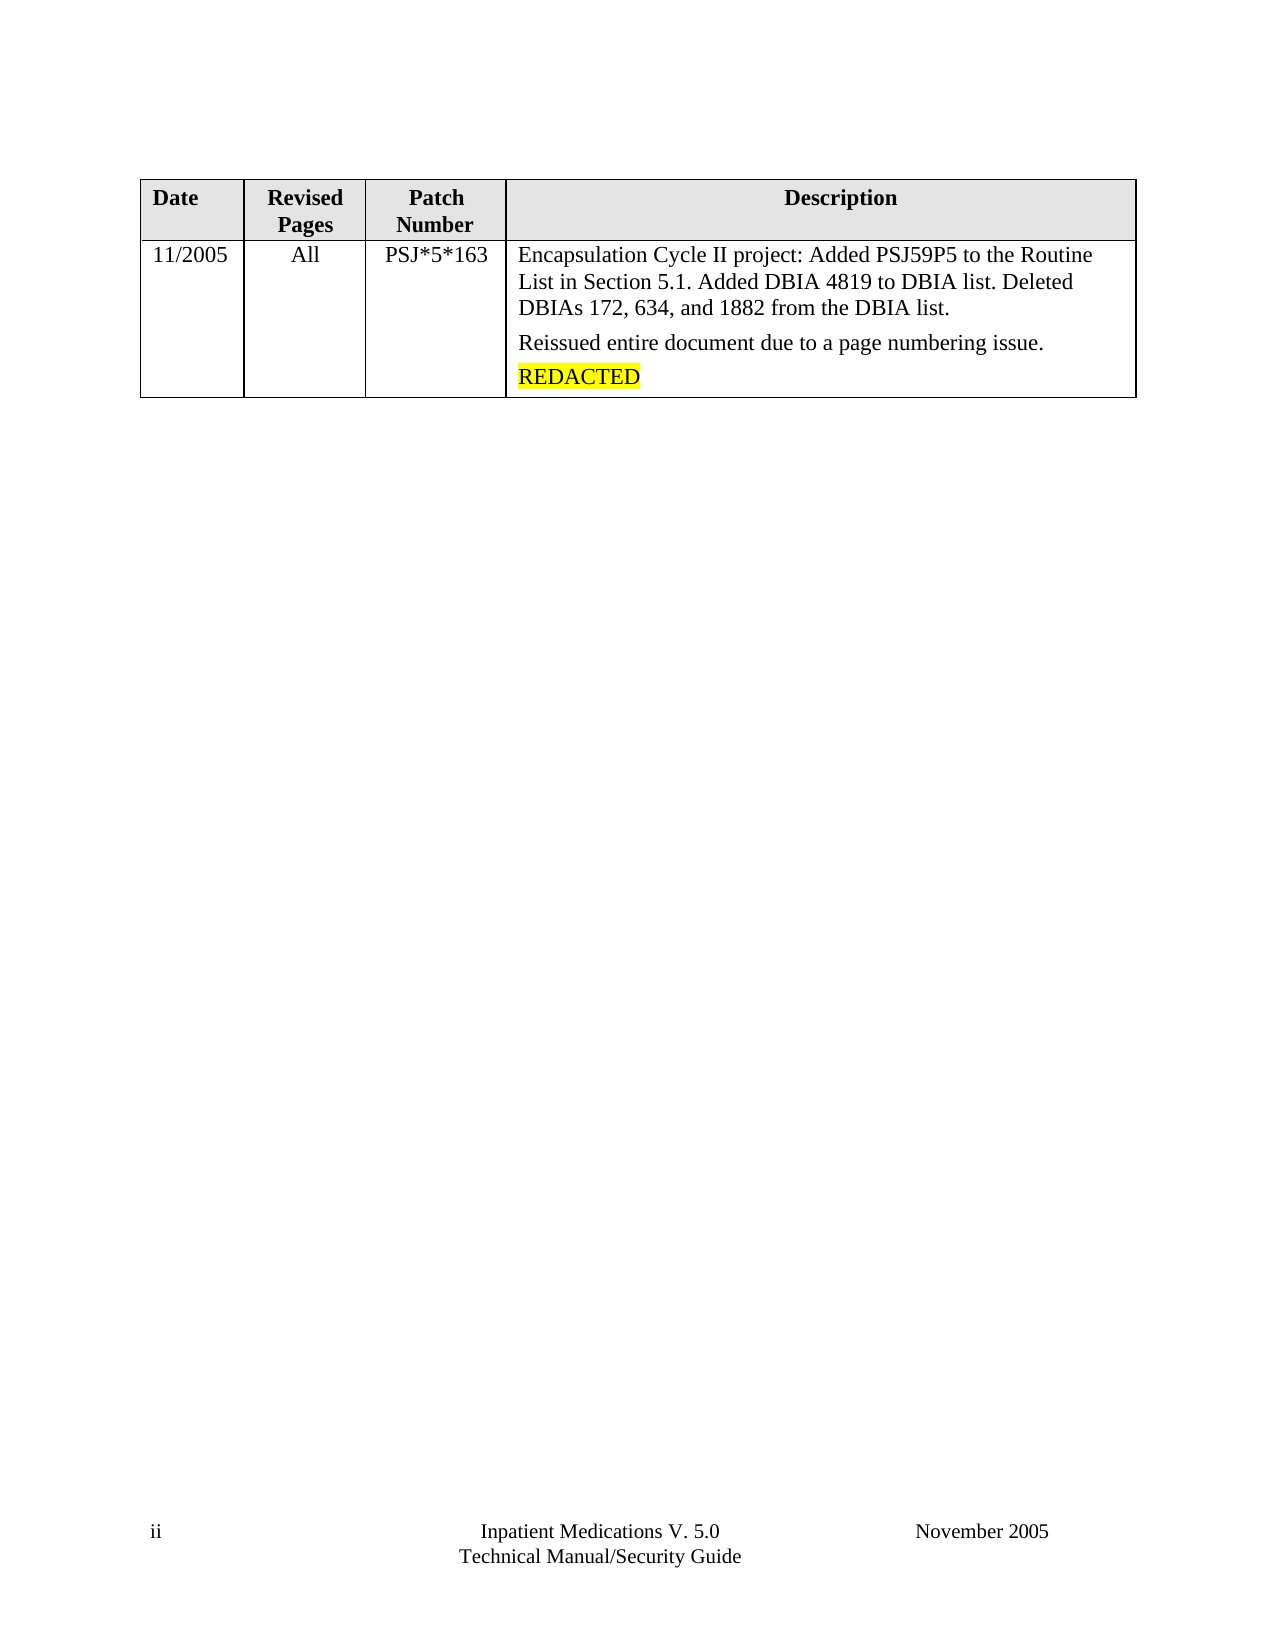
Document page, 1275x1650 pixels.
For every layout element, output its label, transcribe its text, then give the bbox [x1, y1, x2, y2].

table_header Description [507, 180, 1135, 240]
table_cell All [245, 241, 365, 396]
table_cell PSJ*5*163 [366, 241, 505, 396]
table_header Revised Pages [245, 180, 365, 240]
table_cell 11/2005 [141, 241, 243, 396]
table_header Date [141, 180, 243, 240]
table_header Patch Number [366, 180, 505, 240]
text ii Inpatient Medications V. 5.0 November 2005 Technical Manual/Security Guide [150, 1519, 1050, 1568]
table_cell Encapsulation Cycle II project: Added PSJ59P5 to the Routine List in Section 5.1. Added DBIA 4819 to DBIA list. Deleted DBIAs 172, 634, and 1882 from the DBIA list. Reissued entire document due to a page numbering issue. REDACTED [507, 241, 1135, 396]
